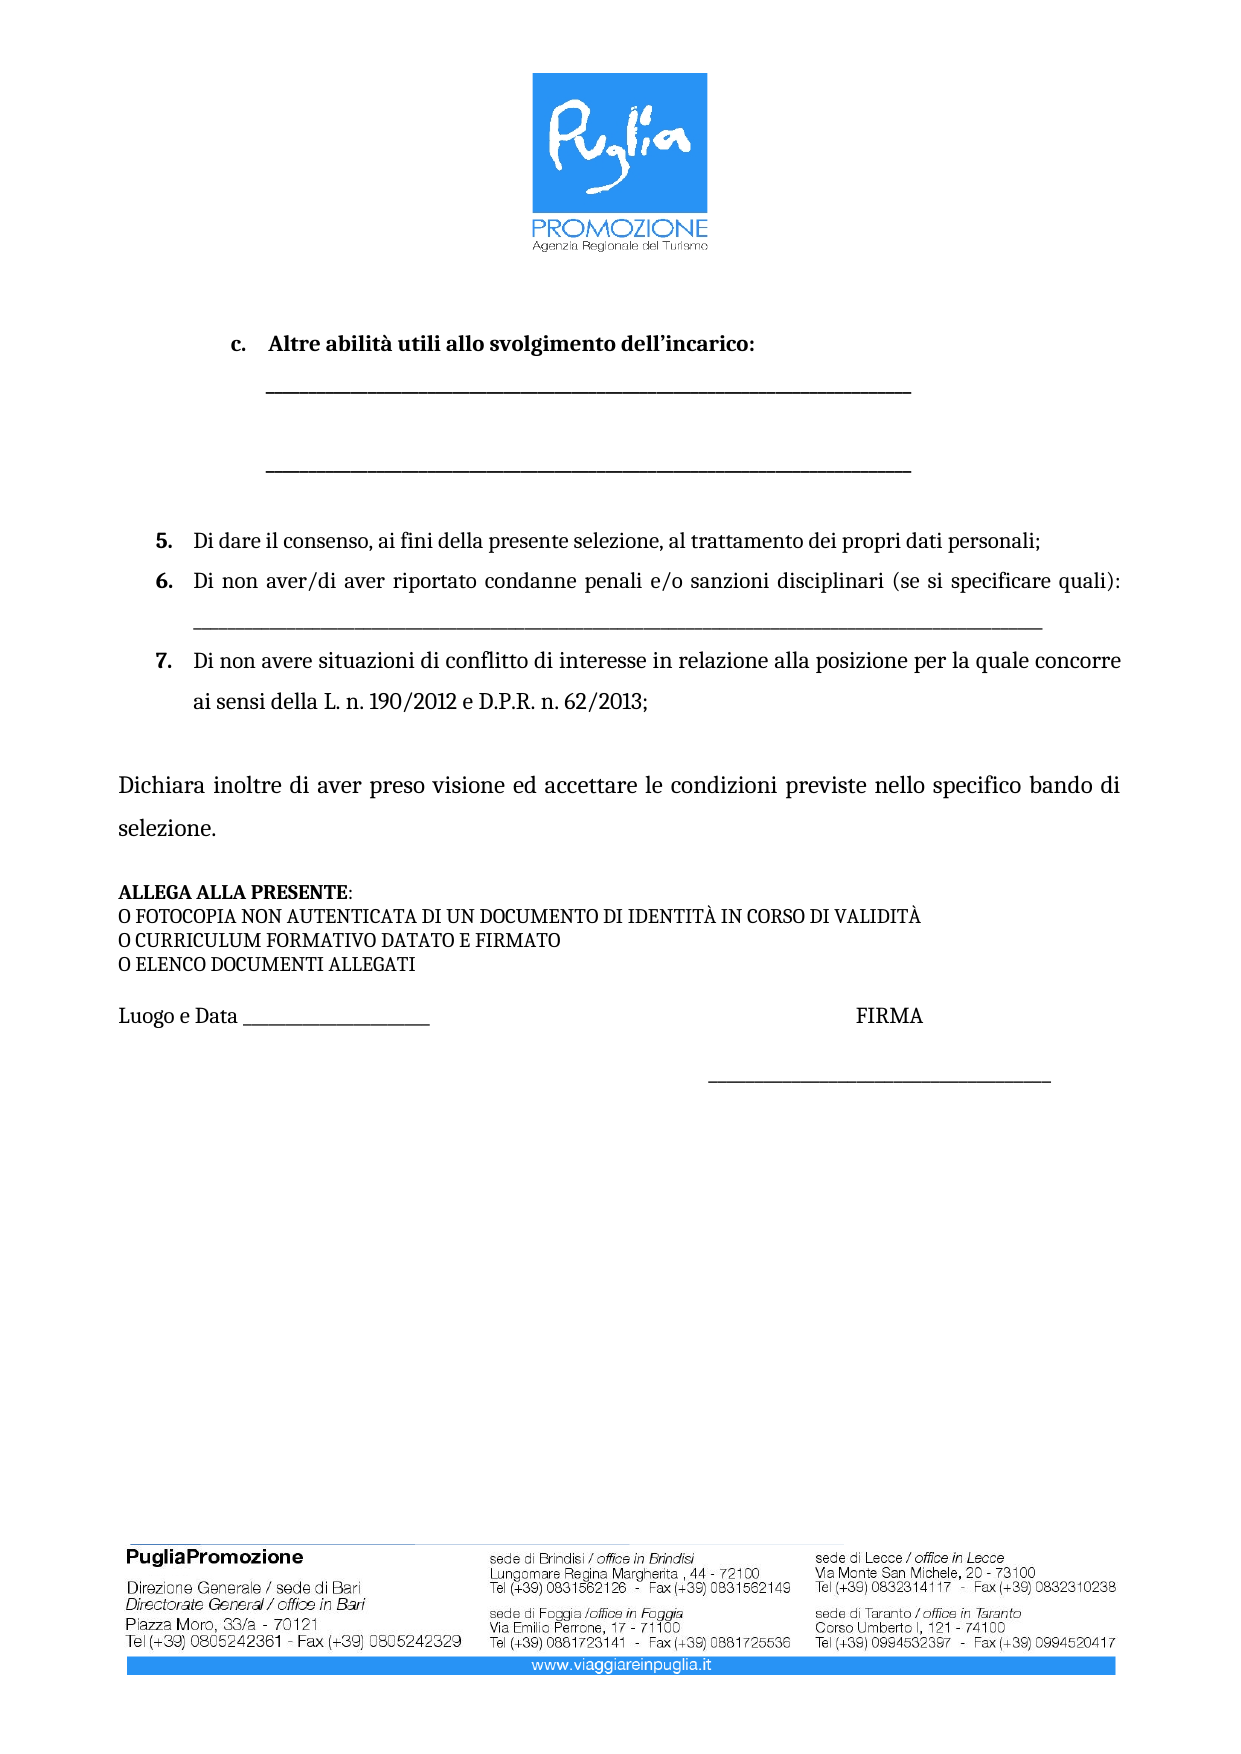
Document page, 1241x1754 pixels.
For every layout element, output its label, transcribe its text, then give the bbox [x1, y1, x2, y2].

text Luogo e Data ______________________ FIRMA [118, 1003, 1122, 1029]
picture [118, 1545, 1121, 1681]
text ____________________________________________________________________________ [192, 370, 1122, 397]
text _____________________________________ [118, 1058, 1122, 1087]
text ALLEGA ALLA PRESENTE: [118, 881, 1122, 905]
picture [532, 73, 708, 252]
list Altre abilità utili allo svolgimento dell’incarico: [231, 331, 1122, 357]
text O FOTOCOPIA NON AUTENTICATA DI UN DOCUMENTO DI IDENTITÀ IN CORSO DI VALIDITÀ [118, 905, 1122, 929]
list Di non aver/di aver riportato condanne penali e/o sanzioni disciplinari (se si specificare quali): ____________________________________________________________________________________________________ [156, 568, 1122, 633]
text O CURRICULUM FORMATIVO DATATO E FIRMATO [118, 929, 1122, 953]
list Di non avere situazioni di conflitto di interesse in relazione alla posizione per la quale concorre ai sensi della L. n. 190/2012 e D.P.R. n. 62/2013; [156, 647, 1122, 716]
list Di dare il consenso, ai fini della presente selezione, al trattamento dei propri dati personali; [156, 528, 1122, 554]
text Dichiara inoltre di aver preso visione ed accettare le condizioni previste nello specifico bando di selezione. [118, 771, 1122, 843]
text O ELENCO DOCUMENTI ALLEGATI [118, 953, 1122, 977]
text ____________________________________________________________________________ [192, 449, 1122, 476]
